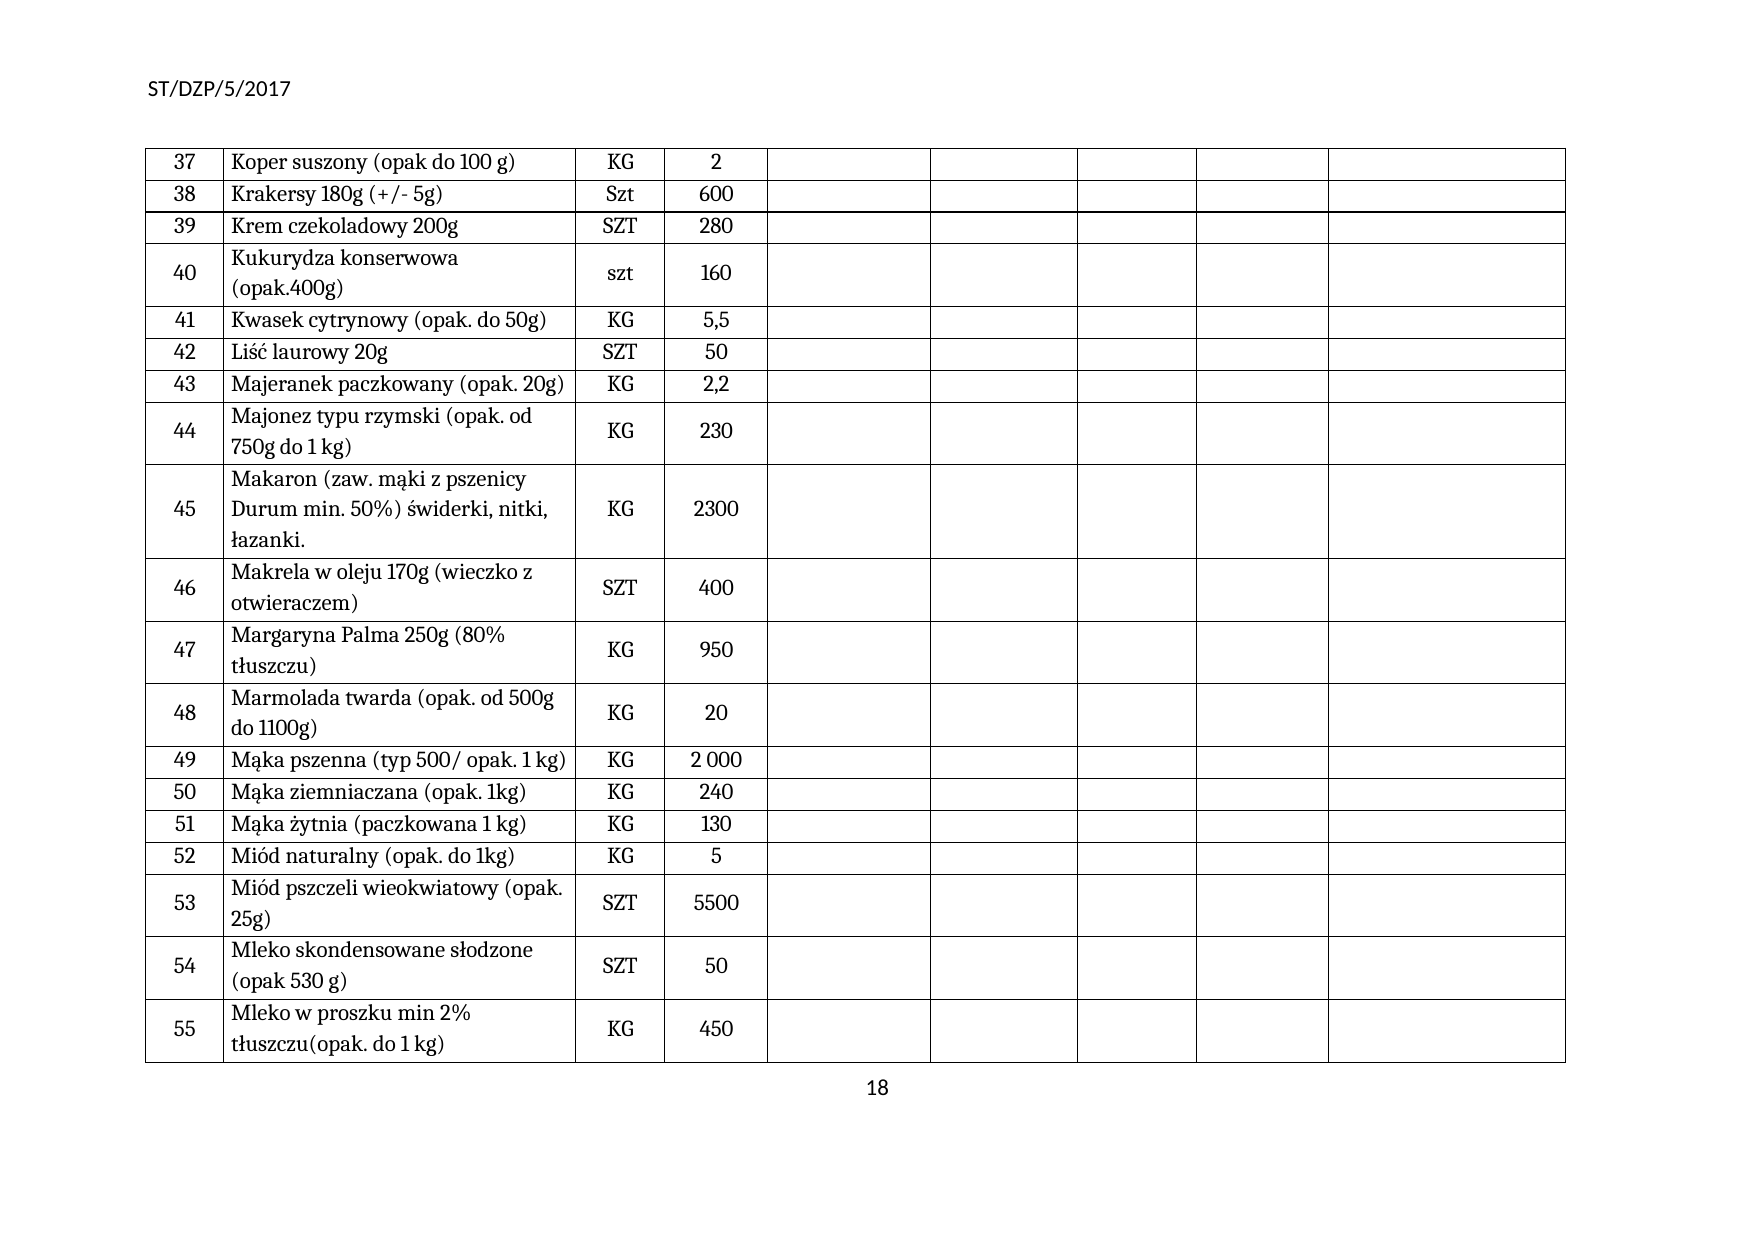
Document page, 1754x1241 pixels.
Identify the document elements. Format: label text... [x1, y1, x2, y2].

table_cell [1197, 779, 1328, 810]
table_cell 130 [665, 811, 767, 842]
table_cell [1329, 339, 1565, 370]
table_cell [931, 339, 1077, 370]
table_cell [1197, 559, 1328, 621]
table_cell Szt [576, 181, 664, 211]
table_cell Majonez typu rzymski (opak. od 750g do 1 kg) [224, 403, 575, 464]
table_cell [768, 684, 930, 746]
table_cell 43 [146, 371, 223, 402]
table_cell Kukurydza konserwowa (opak.400g) [224, 244, 575, 306]
table_cell [1329, 622, 1565, 683]
table_cell [1197, 403, 1328, 464]
table_cell [1329, 244, 1565, 306]
table_cell [768, 1000, 930, 1062]
table_cell KG [576, 811, 664, 842]
table_cell [1197, 181, 1328, 211]
table_cell SZT [576, 213, 664, 243]
table_cell [931, 559, 1077, 621]
table_cell 51 [146, 811, 223, 842]
table_cell [1078, 559, 1196, 621]
table_cell SZT [576, 339, 664, 370]
table_cell [1197, 811, 1328, 842]
table_cell [1329, 213, 1565, 243]
table_cell [1329, 875, 1565, 936]
table_cell szt [576, 244, 664, 306]
table_cell 2,2 [665, 371, 767, 402]
table_cell [768, 339, 930, 370]
table_cell [1329, 181, 1565, 211]
table_cell 49 [146, 747, 223, 778]
table_cell [1078, 371, 1196, 402]
table_cell [1197, 843, 1328, 873]
table_cell [1078, 622, 1196, 683]
table_cell [1329, 403, 1565, 464]
table_cell KG [576, 371, 664, 402]
table_cell [1078, 339, 1196, 370]
table_cell [768, 747, 930, 778]
table_cell 240 [665, 779, 767, 810]
table_cell [1197, 684, 1328, 746]
table_cell [1078, 1000, 1196, 1062]
table_cell SZT [576, 875, 664, 936]
table_cell Koper suszony (opak do 100 g) [224, 149, 575, 179]
table_cell [931, 811, 1077, 842]
table_cell [931, 747, 1077, 778]
table_cell 400 [665, 559, 767, 621]
table_cell Miód pszczeli wieokwiatowy (opak. 25g) [224, 875, 575, 936]
table_cell [1078, 811, 1196, 842]
table_cell [1329, 149, 1565, 179]
table_cell [931, 843, 1077, 873]
table_cell [1197, 244, 1328, 306]
table_cell [1078, 403, 1196, 464]
table_cell [1329, 1000, 1565, 1062]
table_cell [768, 559, 930, 621]
table_cell KG [576, 684, 664, 746]
table_cell [931, 937, 1077, 999]
table_cell Kwasek cytrynowy (opak. do 50g) [224, 307, 575, 338]
table_cell [768, 779, 930, 810]
table_cell Mąka żytnia (paczkowana 1 kg) [224, 811, 575, 842]
table_cell Makrela w oleju 170g (wieczko z otwieraczem) [224, 559, 575, 621]
table_cell 42 [146, 339, 223, 370]
table_cell [1197, 1000, 1328, 1062]
table_cell KG [576, 843, 664, 873]
table_cell [1197, 937, 1328, 999]
table_cell [931, 213, 1077, 243]
table_cell [768, 181, 930, 211]
table_cell [1078, 937, 1196, 999]
table_cell [1329, 684, 1565, 746]
table_cell 37 [146, 149, 223, 179]
table_cell Mąka ziemniaczana (opak. 1kg) [224, 779, 575, 810]
table_cell Krem czekoladowy 200g [224, 213, 575, 243]
table_cell 53 [146, 875, 223, 936]
table_cell 50 [665, 937, 767, 999]
table_cell Krakersy 180g (+/- 5g) [224, 181, 575, 211]
table_cell [768, 811, 930, 842]
table_cell 20 [665, 684, 767, 746]
table_cell [931, 181, 1077, 211]
table_cell 950 [665, 622, 767, 683]
table_cell [1078, 684, 1196, 746]
table_cell [1197, 307, 1328, 338]
table_cell KG [576, 747, 664, 778]
table_cell 450 [665, 1000, 767, 1062]
table_cell [768, 244, 930, 306]
table_cell [1329, 937, 1565, 999]
table_cell 54 [146, 937, 223, 999]
table_cell [768, 843, 930, 873]
table_cell KG [576, 622, 664, 683]
table_cell Makaron (zaw. mąki z pszenicy Durum min. 50%) świderki, nitki, łazanki. [224, 465, 575, 558]
table_cell KG [576, 149, 664, 179]
table_cell [768, 307, 930, 338]
table_cell 46 [146, 559, 223, 621]
table_cell [1197, 149, 1328, 179]
table_cell 160 [665, 244, 767, 306]
table_cell Mąka pszenna (typ 500/ opak. 1 kg) [224, 747, 575, 778]
table_cell [1078, 747, 1196, 778]
table_cell 50 [146, 779, 223, 810]
table_cell [768, 149, 930, 179]
table_cell 45 [146, 465, 223, 558]
table_cell 2 [665, 149, 767, 179]
table_cell 40 [146, 244, 223, 306]
table_cell [1329, 371, 1565, 402]
table_cell 44 [146, 403, 223, 464]
table_cell 55 [146, 1000, 223, 1062]
table_cell [931, 875, 1077, 936]
table_cell [1329, 779, 1565, 810]
table_cell [1078, 244, 1196, 306]
table_cell [931, 403, 1077, 464]
table_cell 5500 [665, 875, 767, 936]
table_cell 50 [665, 339, 767, 370]
table_cell [768, 937, 930, 999]
table_cell [1078, 875, 1196, 936]
table_cell [1197, 622, 1328, 683]
table_cell [931, 465, 1077, 558]
table_cell 41 [146, 307, 223, 338]
table_cell 5,5 [665, 307, 767, 338]
table_cell [768, 622, 930, 683]
table_cell SZT [576, 937, 664, 999]
table_cell KG [576, 307, 664, 338]
table_cell SZT [576, 559, 664, 621]
table_cell Marmolada twarda (opak. od 500g do 1100g) [224, 684, 575, 746]
table_cell 38 [146, 181, 223, 211]
table_cell 48 [146, 684, 223, 746]
table_cell KG [576, 465, 664, 558]
table_cell KG [576, 779, 664, 810]
table_cell Mleko skondensowane słodzone (opak 530 g) [224, 937, 575, 999]
table_cell [1329, 747, 1565, 778]
table_cell [931, 779, 1077, 810]
table_cell [768, 403, 930, 464]
table_cell [931, 622, 1077, 683]
table_cell 47 [146, 622, 223, 683]
table_cell Mleko w proszku min 2% tłuszczu(opak. do 1 kg) [224, 1000, 575, 1062]
table_cell [931, 244, 1077, 306]
table_cell [931, 371, 1077, 402]
table_cell [1078, 213, 1196, 243]
table_cell Majeranek paczkowany (opak. 20g) [224, 371, 575, 402]
table_cell [931, 1000, 1077, 1062]
table_cell [1329, 465, 1565, 558]
table_cell KG [576, 403, 664, 464]
table_cell [1078, 843, 1196, 873]
table_cell [1197, 875, 1328, 936]
table_cell [768, 875, 930, 936]
table_cell [1197, 371, 1328, 402]
table_cell [1197, 747, 1328, 778]
table_cell 52 [146, 843, 223, 873]
table_cell Miód naturalny (opak. do 1kg) [224, 843, 575, 873]
table_cell 2300 [665, 465, 767, 558]
table_cell [931, 307, 1077, 338]
table_cell [1329, 559, 1565, 621]
table_cell [931, 684, 1077, 746]
table_cell [1329, 811, 1565, 842]
table_cell Margaryna Palma 250g (80% tłuszczu) [224, 622, 575, 683]
table_cell [1078, 307, 1196, 338]
table_cell 5 [665, 843, 767, 873]
table_cell Liść laurowy 20g [224, 339, 575, 370]
table_cell [931, 149, 1077, 179]
table_cell 2 000 [665, 747, 767, 778]
table_cell [1197, 465, 1328, 558]
table_cell [1329, 843, 1565, 873]
table_cell 39 [146, 213, 223, 243]
table_cell [1078, 149, 1196, 179]
table_cell KG [576, 1000, 664, 1062]
table_cell [1197, 213, 1328, 243]
table_cell [1078, 465, 1196, 558]
table_cell [768, 465, 930, 558]
table_cell [1078, 181, 1196, 211]
table_cell 600 [665, 181, 767, 211]
table_cell [768, 371, 930, 402]
table_cell 280 [665, 213, 767, 243]
table_cell [1078, 779, 1196, 810]
table_cell [1329, 307, 1565, 338]
table_cell [1197, 339, 1328, 370]
table_cell 230 [665, 403, 767, 464]
table_cell [768, 213, 930, 243]
